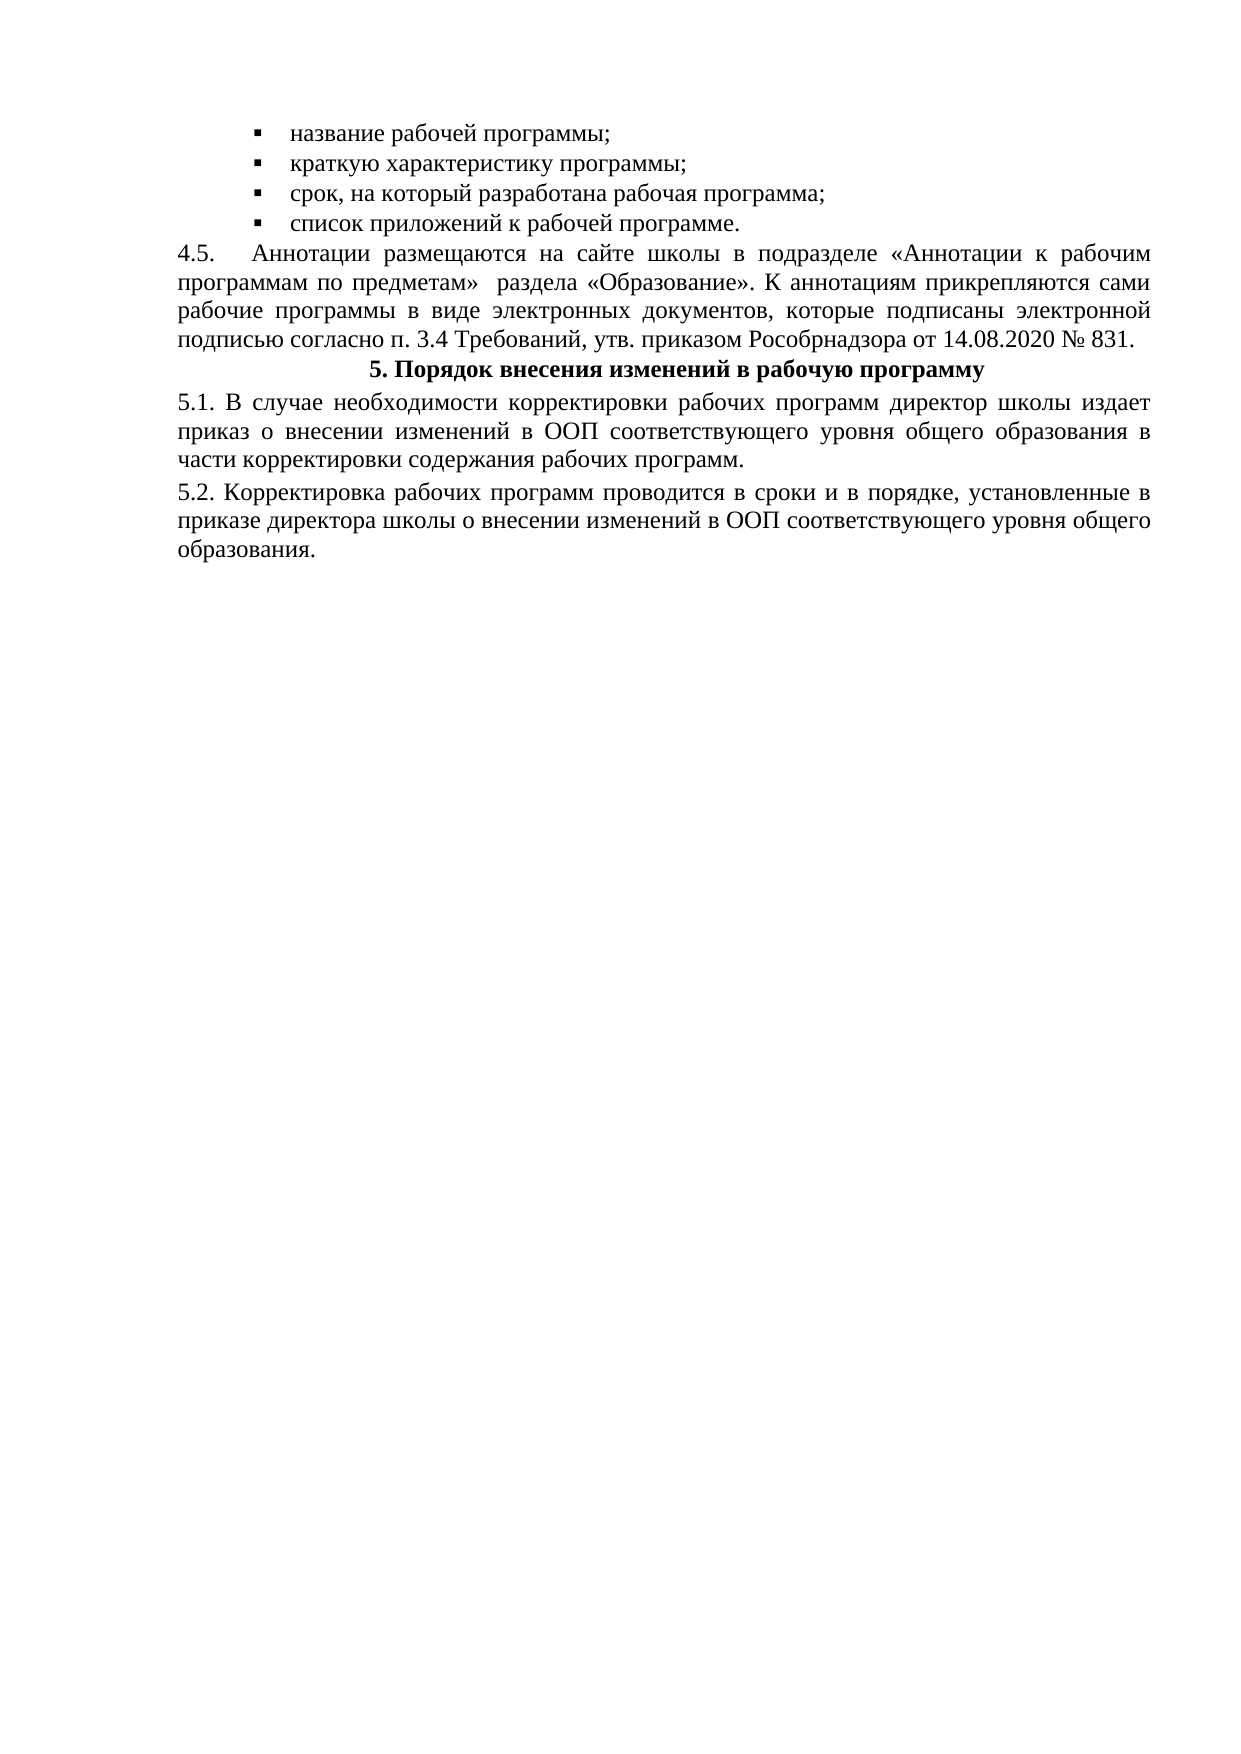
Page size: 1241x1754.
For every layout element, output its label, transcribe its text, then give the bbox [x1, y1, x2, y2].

text 5.1. В случае необходимости корректировки рабочих программ директор школы издает приказ о внесении изменений в ООП соответствующего уровня общего образования в части корректировки содержания рабочих программ. [177, 387, 1152, 473]
text 5. Порядок внесения изменений в рабочую программу [202, 354, 1152, 383]
list название рабочей программы; [252, 118, 1152, 147]
list срок, на который разработана рабочая программа; [252, 178, 1152, 207]
text 5.2. Корректировка рабочих программ проводится в сроки и в порядке, установленные в приказе директора школы о внесении изменений в ООП соответствующего уровня общего образования. [177, 477, 1152, 563]
list Аннотации размещаются на сайте школы в подразделе «Аннотации к рабочим программам по предметам» раздела «Образование». К аннотациям прикрепляются сами рабочие программы в виде электронных документов, которые подписаны электронной подписью согласно п. 3.4 Требований, утв. приказом Рособрнадзора от 14.08.2020 № 831. [177, 238, 1152, 353]
list список приложений к рабочей программе. [252, 208, 1152, 237]
list краткую характеристику программы; [252, 148, 1152, 177]
